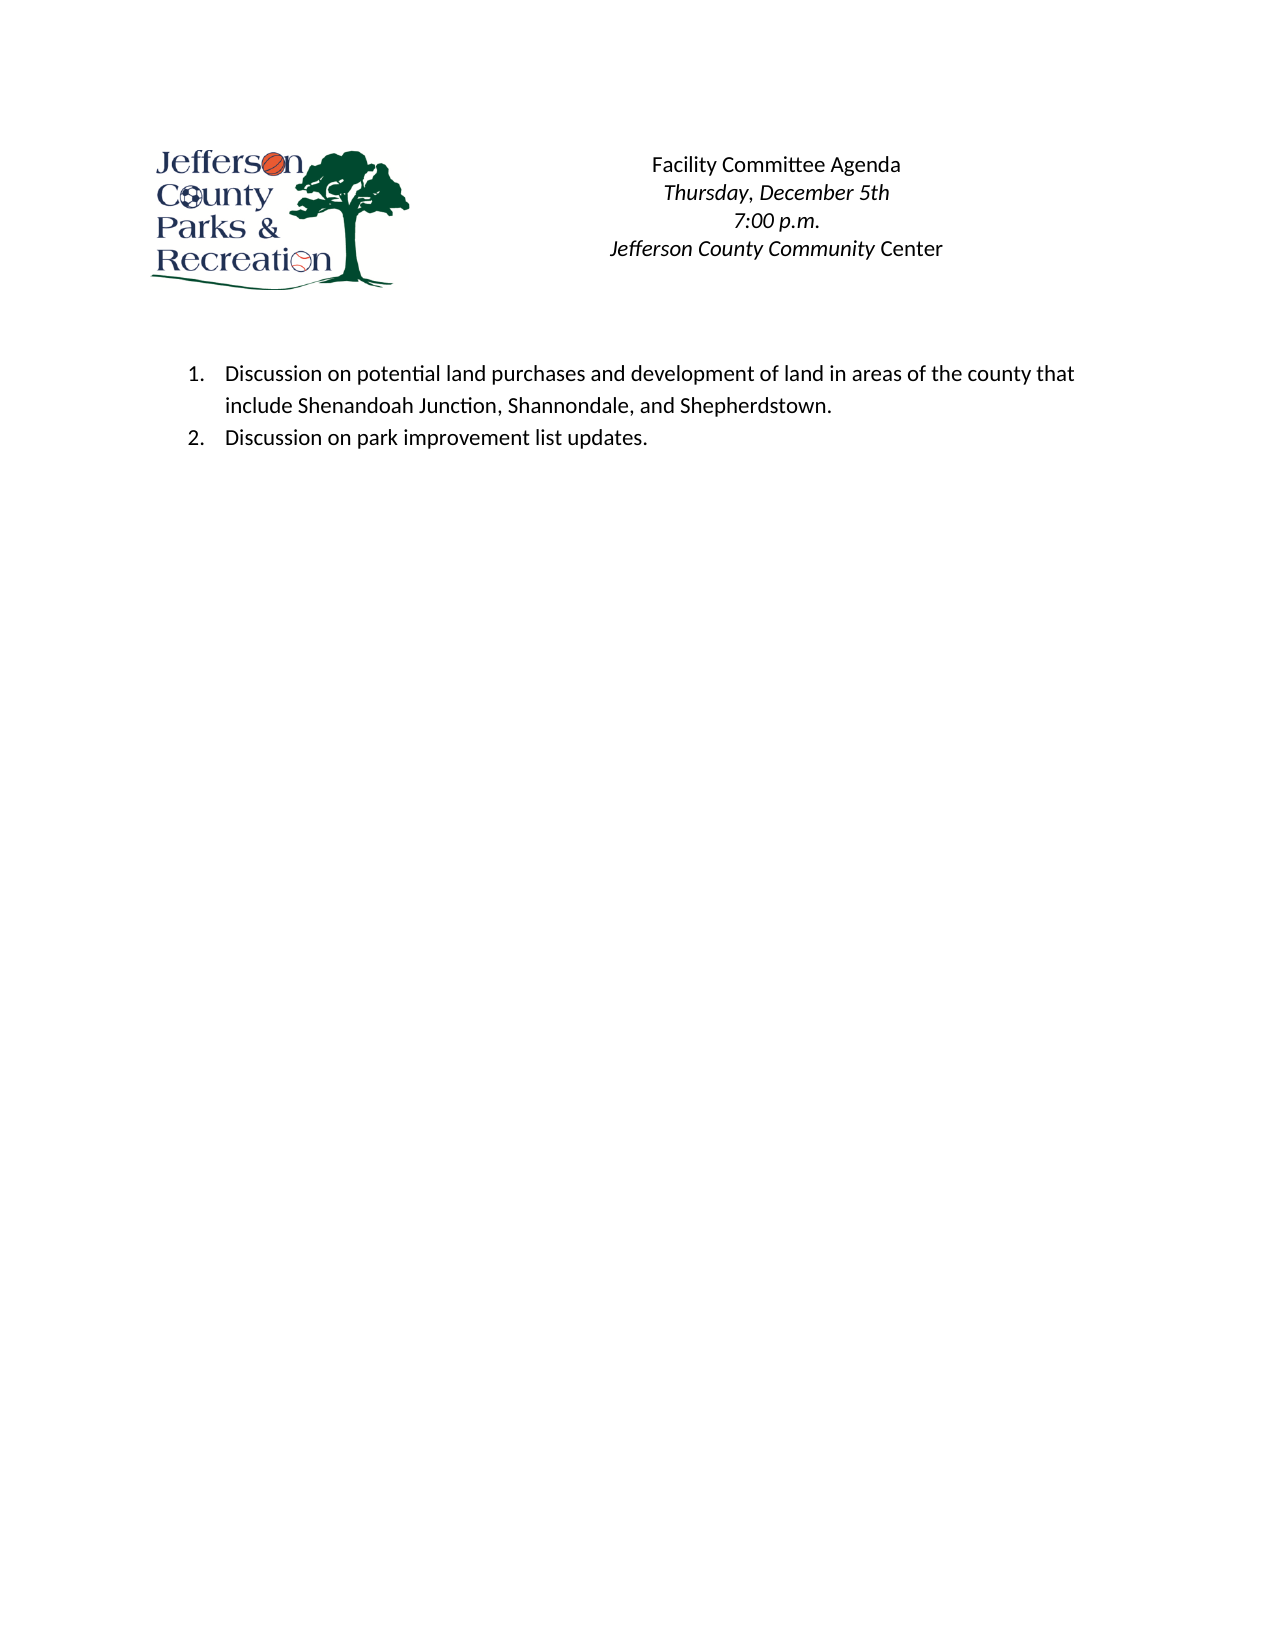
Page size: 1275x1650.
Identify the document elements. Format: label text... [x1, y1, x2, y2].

text Jefferson County Community Center [410, 234, 1125, 262]
list Discussion on potential land purchases and development of land in areas of the county that include Shenandoah Junction, Shannondale, and Shepherdstown. [187, 359, 1125, 419]
picture [150, 150, 410, 290]
text 7:00 p.m. [410, 206, 1125, 234]
text Facility Committee Agenda [410, 150, 1125, 178]
text Thursday, December 5th [410, 178, 1125, 206]
list Discussion on park improvement list updates. [187, 423, 1125, 451]
